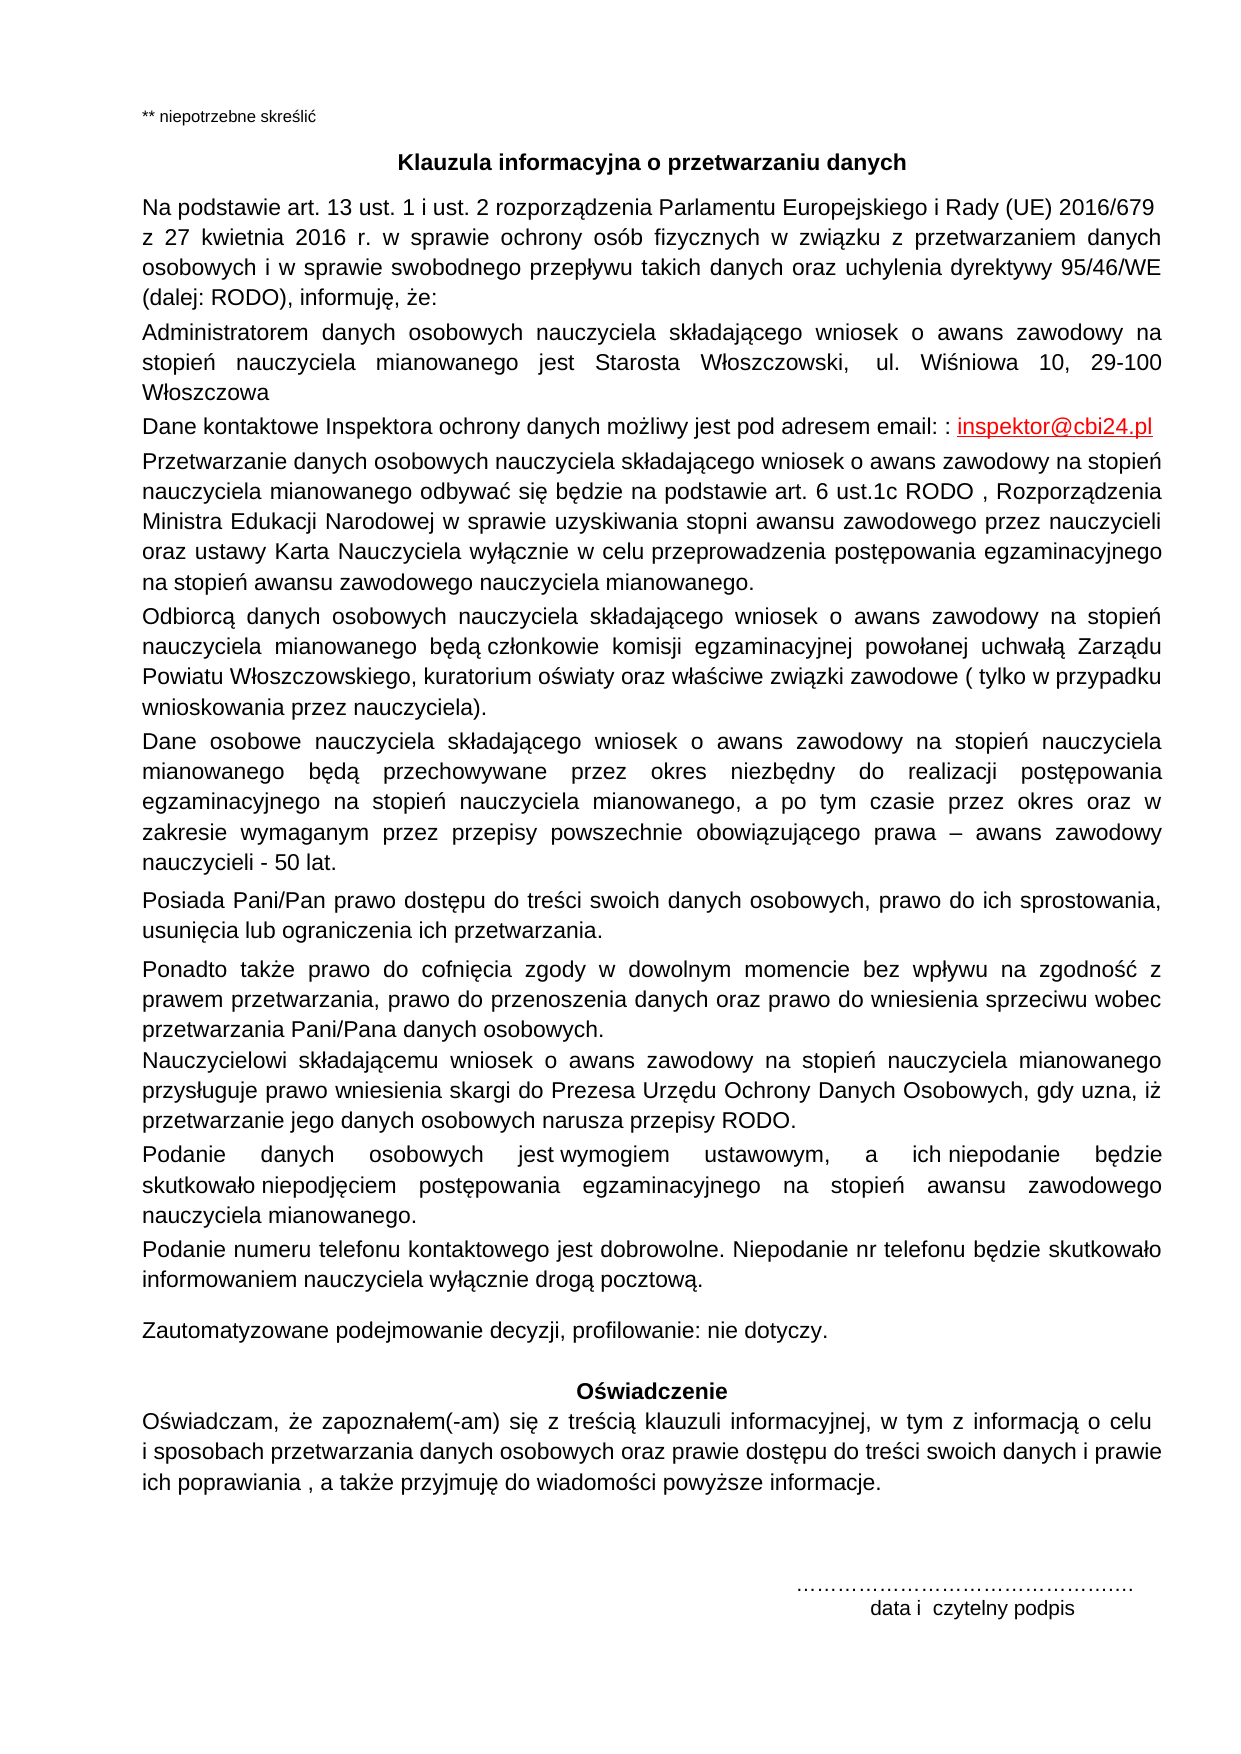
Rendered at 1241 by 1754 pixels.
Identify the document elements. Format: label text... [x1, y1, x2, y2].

text Odbiorcą danych osobowych nauczyciela składającego wniosek o awans zawodowy na stopień nauczyciela mianowanego będą członkowie komisji egzaminacyjnej powołanej uchwałą Zarządu Powiatu Włoszczowskiego, kuratorium oświaty oraz właściwe związki zawodowe ( tylko w przypadku wnioskowania przez nauczyciela). [142, 603, 1162, 720]
text Podanie numeru telefonu kontaktowego jest dobrowolne. Niepodanie nr telefonu będzie skutkowało informowaniem nauczyciela wyłącznie drogą pocztową. [142, 1236, 1162, 1293]
text Dane kontaktowe Inspektora ochrony danych możliwy jest pod adresem email: : inspektor@cbi24.pl [142, 413, 600, 439]
text Na podstawie art. 13 ust. 1 i ust. 2 rozporządzenia Parlamentu Europejskiego i Rady (UE) 2016/679 z 27 kwietnia 2016 r. w sprawie ochrony osób fizycznych w związku z przetwarzaniem danych osobowych i w sprawie swobodnego przepływu takich danych oraz uchylenia dyrektywy 95/46/WE (dalej: RODO), informuję, że: [142, 193, 1162, 310]
text ……………………………… ……………………………………….… [142, 1572, 1162, 1596]
text Zautomatyzowane podejmowanie decyzji, profilowanie: nie dotyczy. [142, 1317, 1162, 1344]
text Klauzula informacyjna o przetwarzaniu danych [142, 149, 1162, 176]
text Administratorem danych osobowych nauczyciela składającego wniosek o awans zawodowy na stopień nauczyciela mianowanego jest Starosta Włoszczowski, ul. Wiśniowa 10, 29-100 Włoszczowa [142, 318, 1162, 405]
text Ponadto także prawo do cofnięcia zgody w dowolnym momencie bez wpływu na zgodność z prawem przetwarzania, prawo do przenoszenia danych oraz prawo do wniesienia sprzeciwu wobec przetwarzania Pani/Pana danych osobowych. [142, 956, 1162, 1043]
text Dane osobowe nauczyciela składającego wniosek o awans zawodowy na stopień nauczyciela mianowanego będą przechowywane przez okres niezbędny do realizacji postępowania egzaminacyjnego na stopień nauczyciela mianowanego, a po tym czasie przez okres oraz w zakresie wymaganym przez przepisy powszechnie obowiązującego prawa – awans zawodowy nauczycieli - 50 lat. [142, 728, 1162, 875]
text Podanie danych osobowych jest wymogiem ustawowym, a ich niepodanie będzie skutkowało niepodjęciem postępowania egzaminacyjnego na stopień awansu zawodowego nauczyciela mianowanego. [142, 1141, 1162, 1228]
text Nauczycielowi składającemu wniosek o awans zawodowy na stopień nauczyciela mianowanego przysługuje prawo wniesienia skargi do Prezesa Urzędu Ochrony Danych Osobowych, gdy uzna, iż przetwarzanie jego danych osobowych narusza przepisy RODO. [142, 1047, 1162, 1133]
text Przetwarzanie danych osobowych nauczyciela składającego wniosek o awans zawodowy na stopień nauczyciela mianowanego odbywać się będzie na podstawie art. 6 ust.1c RODO , Rozporządzenia Ministra Edukacji Narodowej w sprawie uzyskiwania stopni awansu zawodowego przez nauczycieli oraz ustawy Karta Nauczyciela wyłącznie w celu przeprowadzenia postępowania egzaminacyjnego na stopień awansu zawodowego nauczyciela mianowanego. [142, 448, 1162, 595]
text Dane kontaktowe Inspektora ochrony danych możliwy jest pod adresem email: : inspektor@cbi24.pl [944, 413, 1162, 439]
text Posiada Pani/Pan prawo dostępu do treści swoich danych osobowych, prawo do ich sprostowania, usunięcia lub ograniczenia ich przetwarzania. [142, 887, 1162, 944]
text Oświadczenie [142, 1378, 1162, 1404]
text ** niepotrzebne skreślić [142, 106, 1162, 126]
text Oświadczam, że zapoznałem(-am) się z treścią klauzuli informacyjnej, w tym z informacją o celu i sposobach przetwarzania danych osobowych oraz prawie dostępu do treści swoich danych i prawie ich poprawiania , a także przyjmuję do wiadomości powyższe informacje. [142, 1408, 1162, 1495]
text miejscowość, data, data i czytelny podpis [142, 1596, 1162, 1620]
